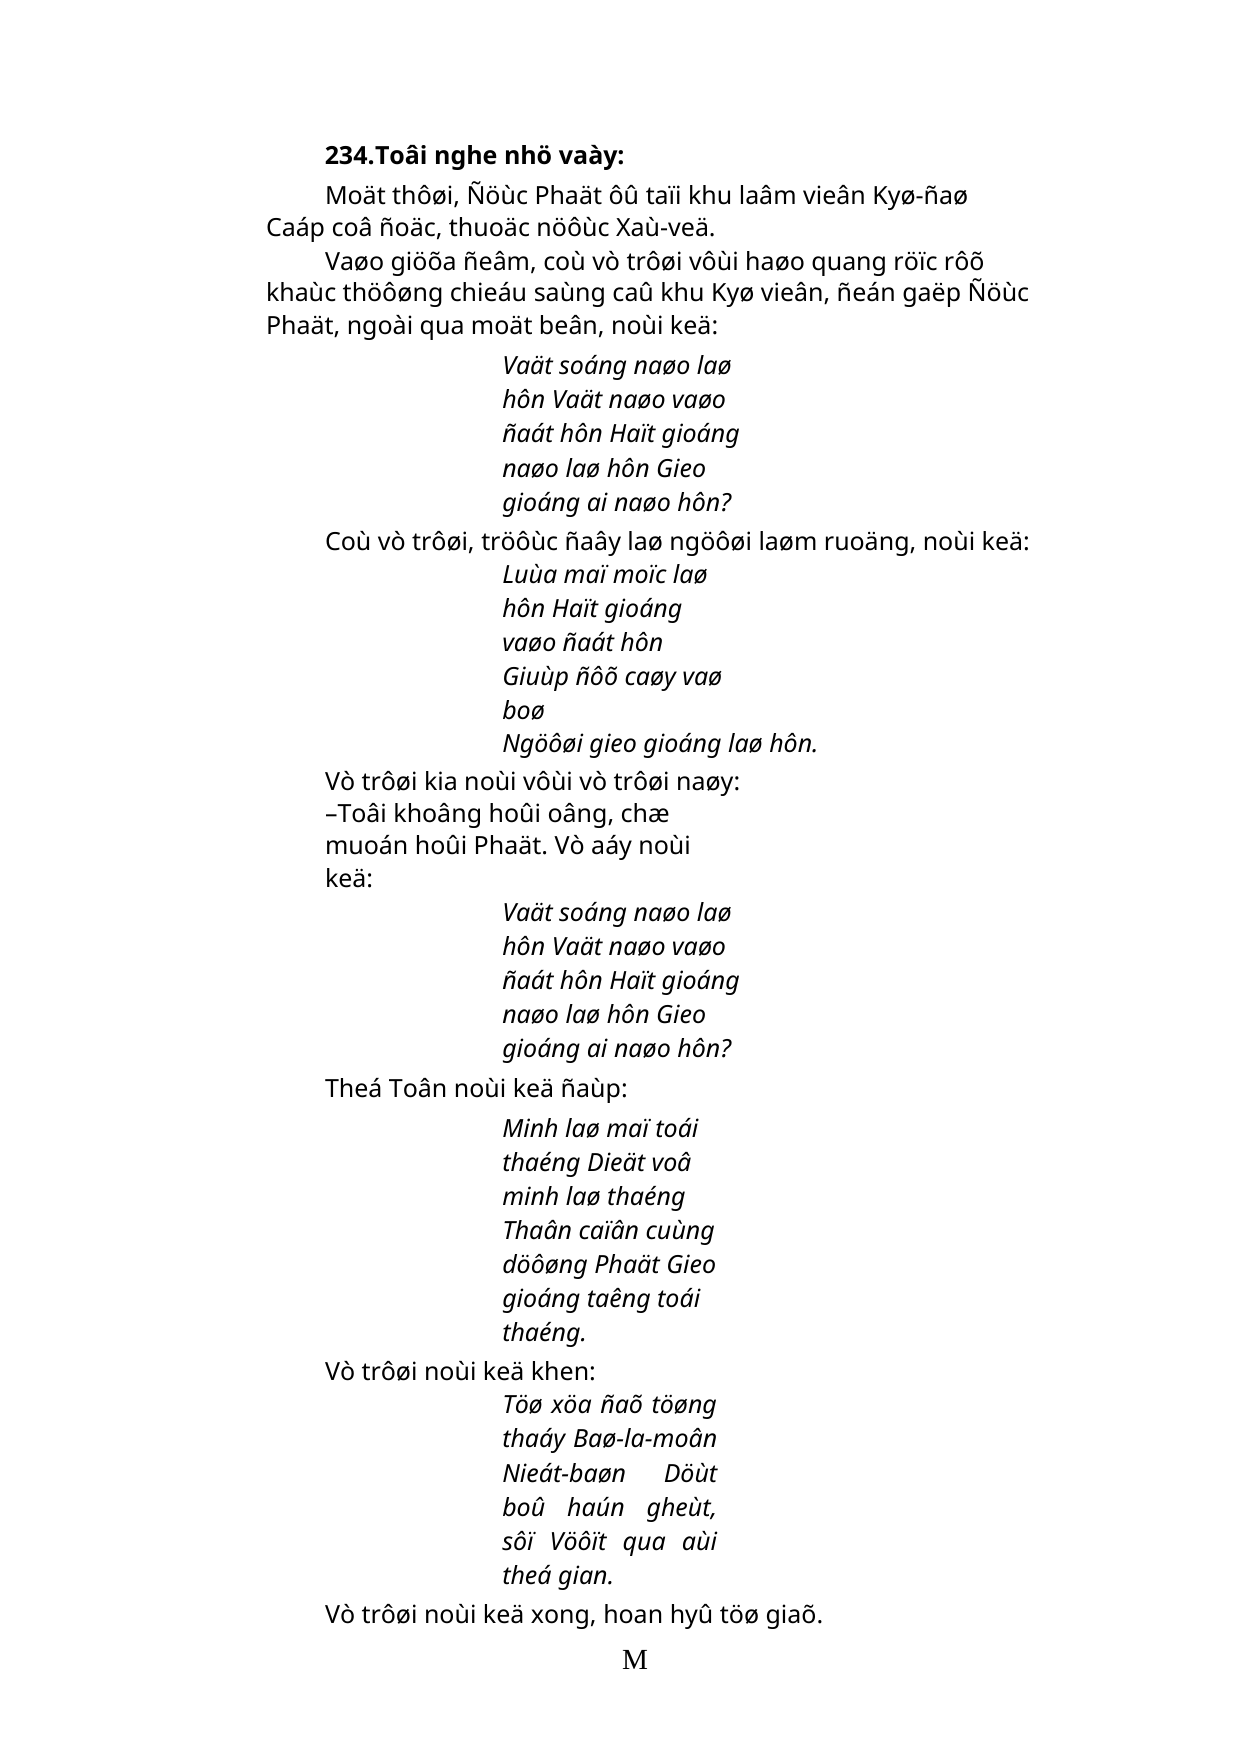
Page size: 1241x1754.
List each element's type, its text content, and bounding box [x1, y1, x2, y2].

text Thaân caïân cuùng döôøng Phaät Gieo gioáng taêng toái thaéng. [502, 1213, 782, 1349]
subtitle M [204, 1642, 1065, 1676]
subtitle Coù vò trôøi, tröôùc ñaây laø ngöôøi laøm ruoäng, noùi keä: [325, 524, 1065, 556]
text Minh laø maï toái thaéng Dieät voâ minh laø thaéng [502, 1111, 728, 1213]
text Töø xöa ñaõ töøng thaáy Baø-la-moân Nieát-baøn Döùt boû haún gheùt, sôï Vöôït qua aùi theá gian. [502, 1387, 717, 1591]
text –Toâi khoâng hoûi oâng, chæ muoán hoûi Phaät. Vò aáy noùi keä: [325, 797, 742, 895]
subtitle Vò trôøi noùi keä khen: [325, 1354, 1065, 1387]
text Vaät soáng naøo laø hôn Vaät naøo vaøo ñaát hôn Haït gioáng naøo laø hôn Gieo gioáng ai naøo hôn? [502, 895, 744, 1065]
subtitle Moät thôøi, Ñöùc Phaät ôû taïi khu laâm vieân Kyø-ñaø Caáp coâ ñoäc, thuoäc nöôùc Xaù-veä. [266, 178, 1030, 243]
list Toâi nghe nhö vaày: [324, 137, 1065, 171]
text Vò trôøi noùi keä xong, hoan hyû töø giaõ. [325, 1597, 1065, 1631]
text Vaät soáng naøo laø hôn Vaät naøo vaøo ñaát hôn Haït gioáng naøo laø hôn Gieo gioáng ai naøo hôn? [502, 348, 744, 518]
text Luùa maï moïc laø hôn Haït gioáng vaøo ñaát hôn Giuùp ñôõ caøy vaø boø [502, 556, 734, 727]
subtitle Vò trôøi kia noùi vôùi vò trôøi naøy: [325, 764, 1065, 796]
subtitle Theá Toân noùi keä ñaùp: [325, 1071, 1065, 1105]
text Vaøo giöõa ñeâm, coù vò trôøi vôùi haøo quang röïc rôõ khaùc thöôøng chieáu saùng caû khu Kyø vieân, ñeán gaëp Ñöùc Phaät, ngoài qua moät beân, noùi keä: [266, 244, 1030, 342]
text Ngöôøi gieo gioáng laø hôn. [502, 727, 1065, 759]
